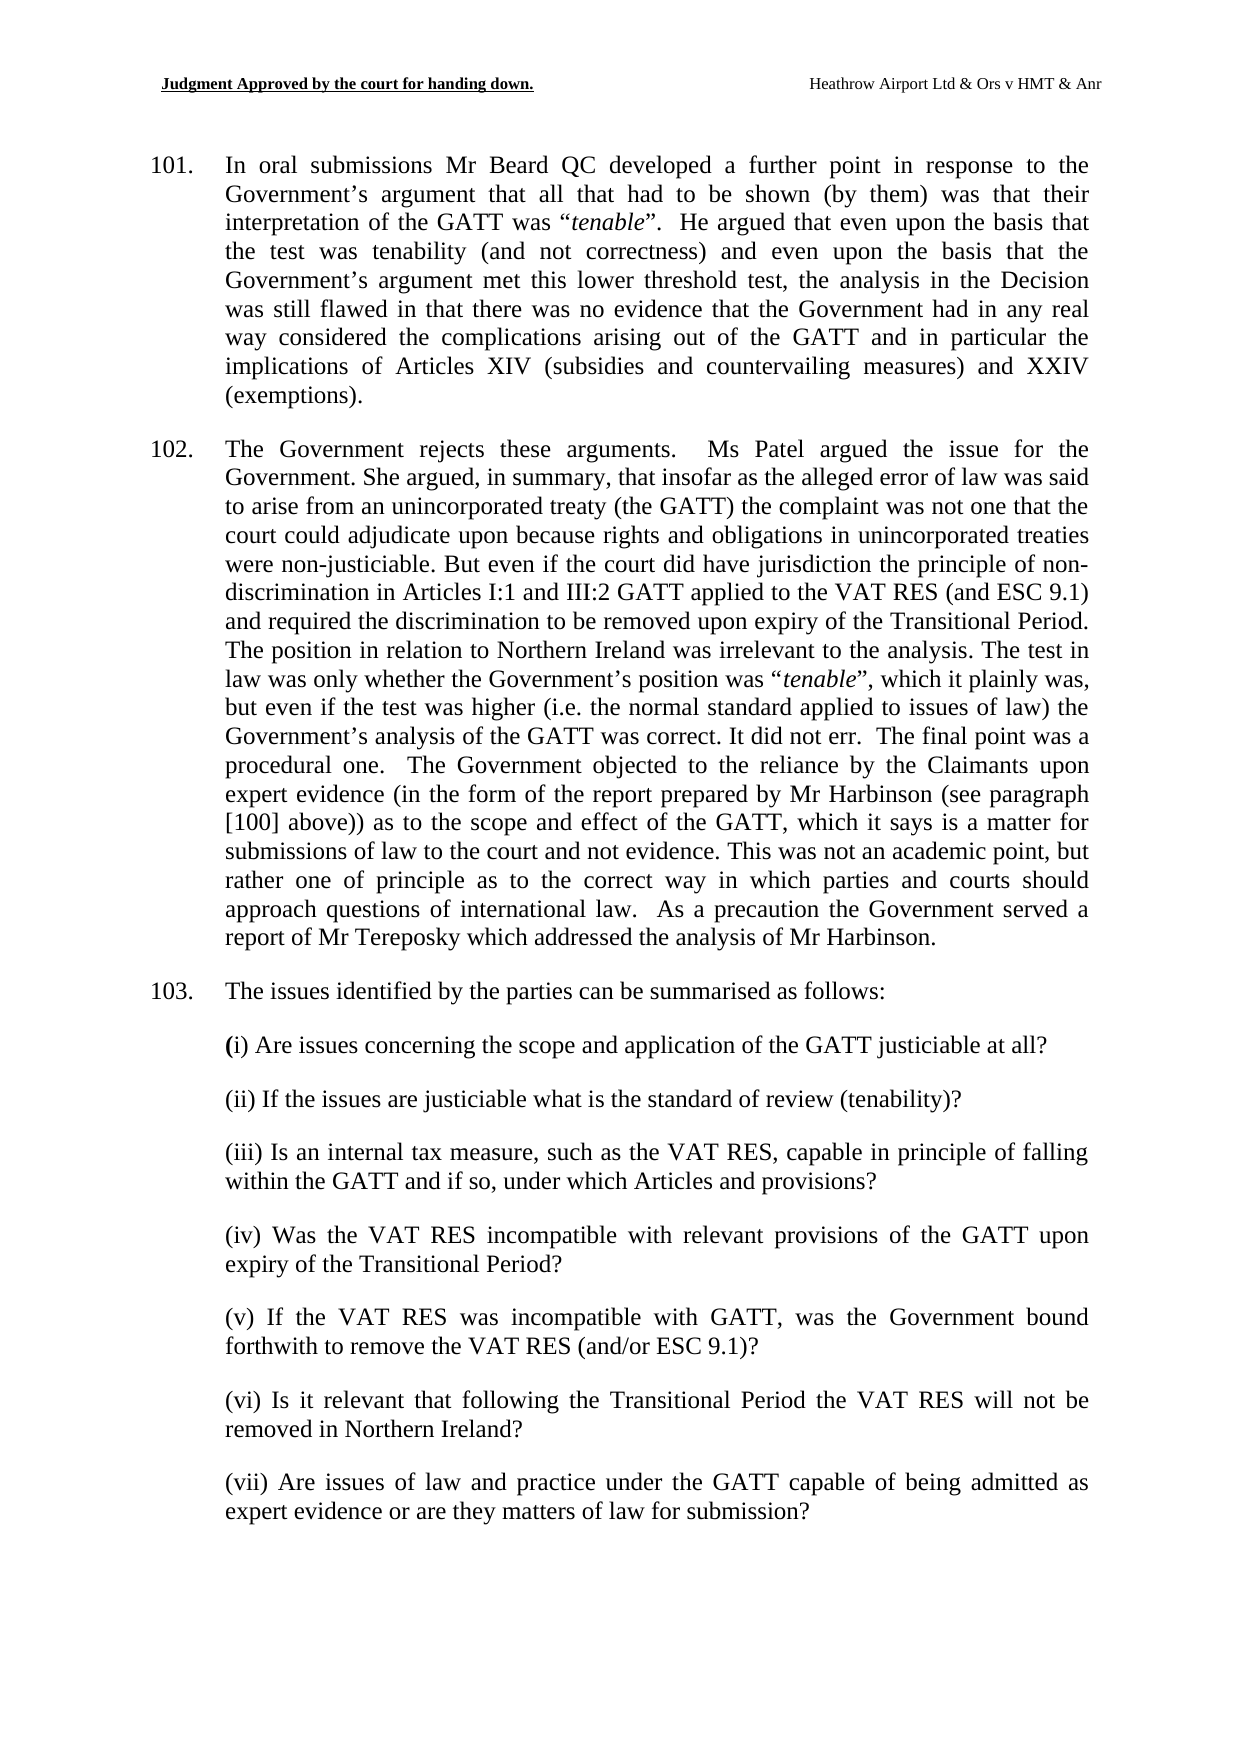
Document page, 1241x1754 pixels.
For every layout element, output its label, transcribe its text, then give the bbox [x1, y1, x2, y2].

text The Government rejects these arguments. Ms Patel argued the issue for the Government. She argued, in summary, that insofar as the alleged error of law was said to arise from an unincorporated treaty (the GATT) the complaint was not one that the court could adjudicate upon because rights and obligations in unincorporated treaties were non-justiciable. But even if the court did have jurisdiction the principle of non-discrimination in Articles I:1 and III:2 GATT applied to the VAT RES (and ESC 9.1) and required the discrimination to be removed upon expiry of the Transitional Period. The position in relation to Northern Ireland was irrelevant to the analysis. The test in law was only whether the Government’s position was “tenable”, which it plainly was, but even if the test was higher (i.e. the normal standard applied to issues of law) the Government’s analysis of the GATT was correct. It did not err. The final point was a procedural one. The Government objected to the reliance by the Claimants upon expert evidence (in the form of the report prepared by Mr Harbinson (see paragraph [100] above)) as to the scope and effect of the GATT, which it says is a matter for submissions of law to the court and not evidence. This was not an academic point, but rather one of principle as to the correct way in which parties and courts should approach questions of international law. As a precaution the Government served a report of Mr Tereposky which addressed the analysis of Mr Harbinson. [150, 434, 1090, 951]
text (ii) If the issues are justiciable what is the standard of review (tenability)? [225, 1084, 1090, 1112]
text (vi) Is it relevant that following the Transitional Period the VAT RES will not be removed in Northern Ireland? [225, 1385, 1090, 1442]
text (iv) Was the VAT RES incompatible with relevant provisions of the GATT upon expiry of the Transitional Period? [225, 1220, 1090, 1277]
text The issues identified by the parties can be summarised as follows: [150, 976, 1090, 1005]
text (vii) Are issues of law and practice under the GATT capable of being admitted as expert evidence or are they matters of law for submission? [225, 1467, 1090, 1525]
text In oral submissions Mr Beard QC developed a further point in response to the Government’s argument that all that had to be shown (by them) was that their interpretation of the GATT was “tenable”. He argued that even upon the basis that the test was tenability (and not correctness) and even upon the basis that the Government’s argument met this lower threshold test, the analysis in the Decision was still flawed in that there was no evidence that the Government had in any real way considered the complications arising out of the GATT and in particular the implications of Articles XIV (subsidies and countervailing measures) and XXIV (exemptions). [150, 150, 1090, 409]
text (i) Are issues concerning the scope and application of the GATT justiciable at all? [225, 1030, 1090, 1059]
text (v) If the VAT RES was incompatible with GATT, was the Government bound forthwith to remove the VAT RES (and/or ESC 9.1)? [225, 1302, 1090, 1360]
text (iii) Is an internal tax measure, such as the VAT RES, capable in principle of falling within the GATT and if so, under which Articles and provisions? [225, 1137, 1090, 1195]
